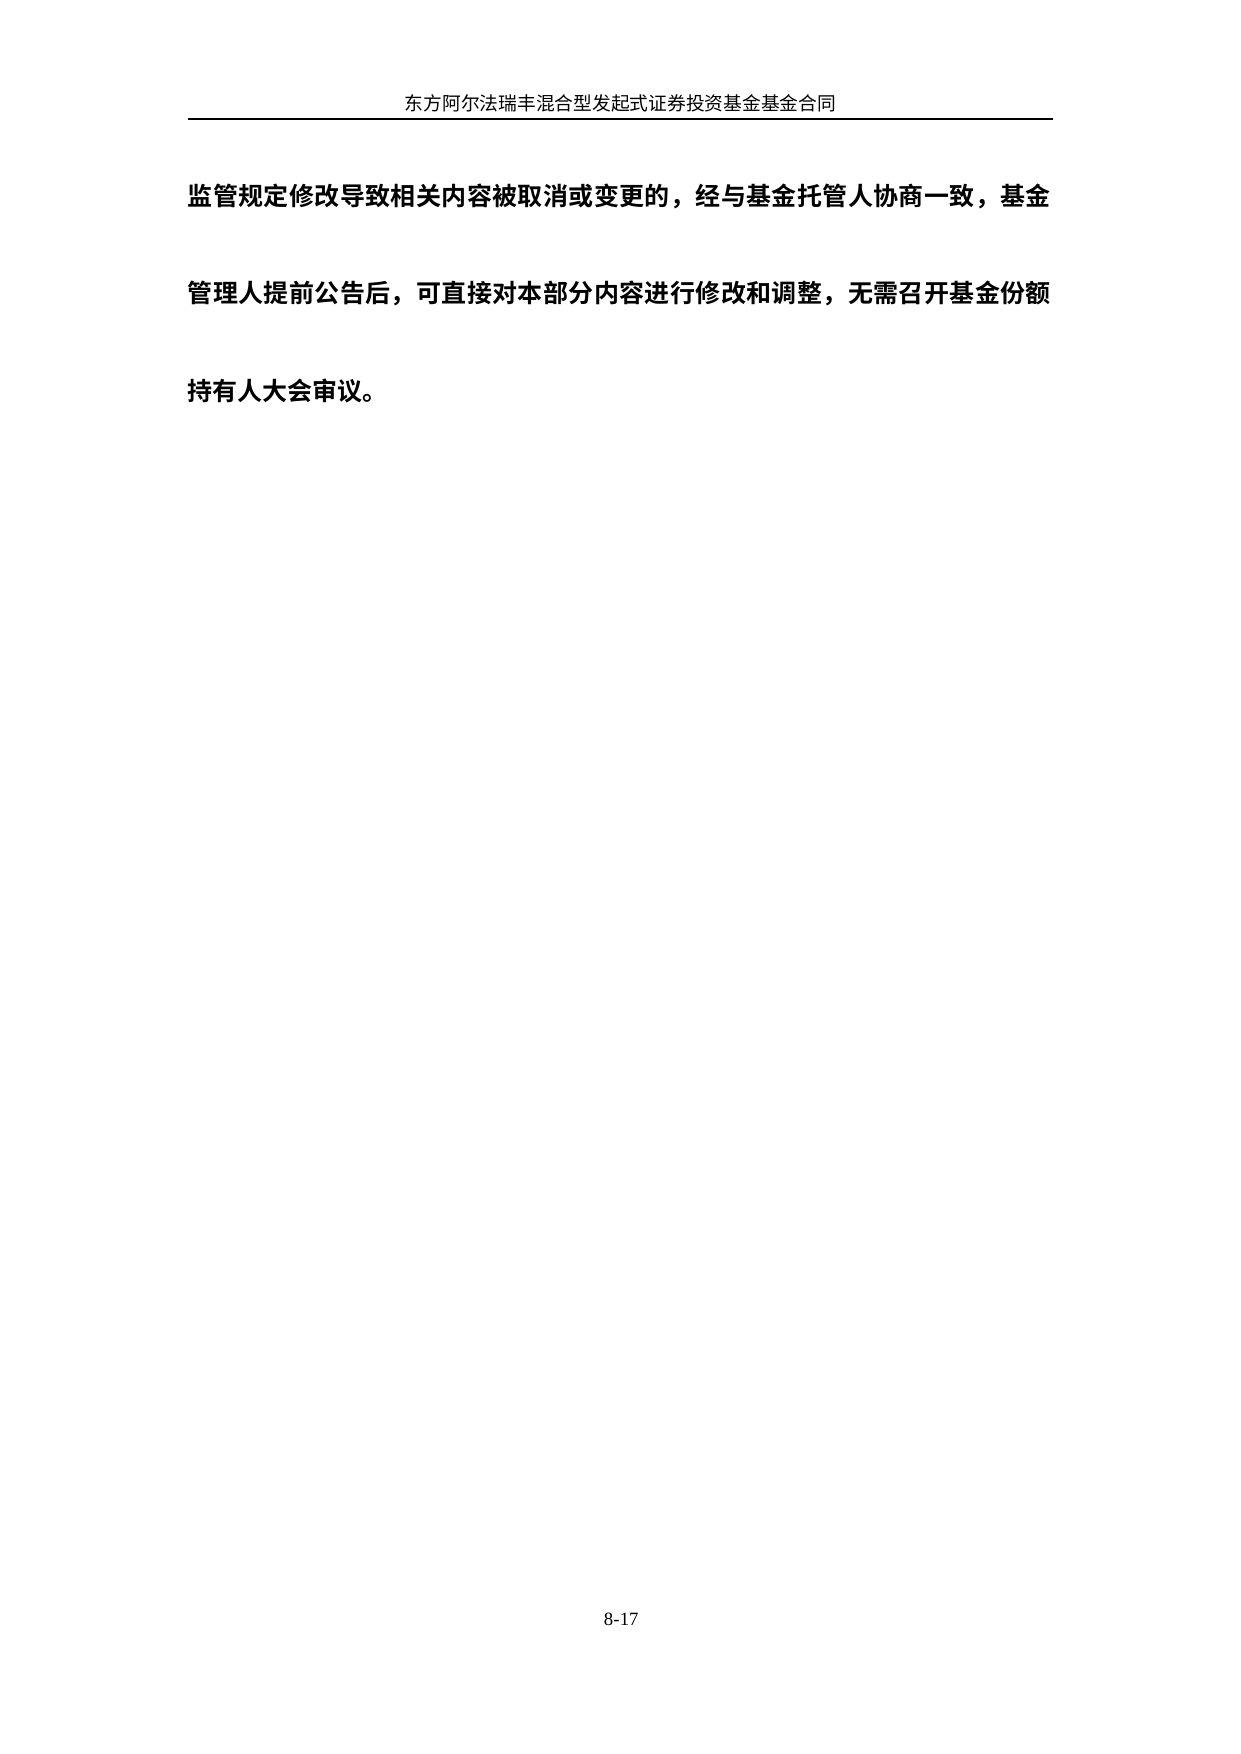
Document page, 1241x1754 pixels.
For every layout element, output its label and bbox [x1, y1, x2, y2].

text [187, 162, 1053, 422]
